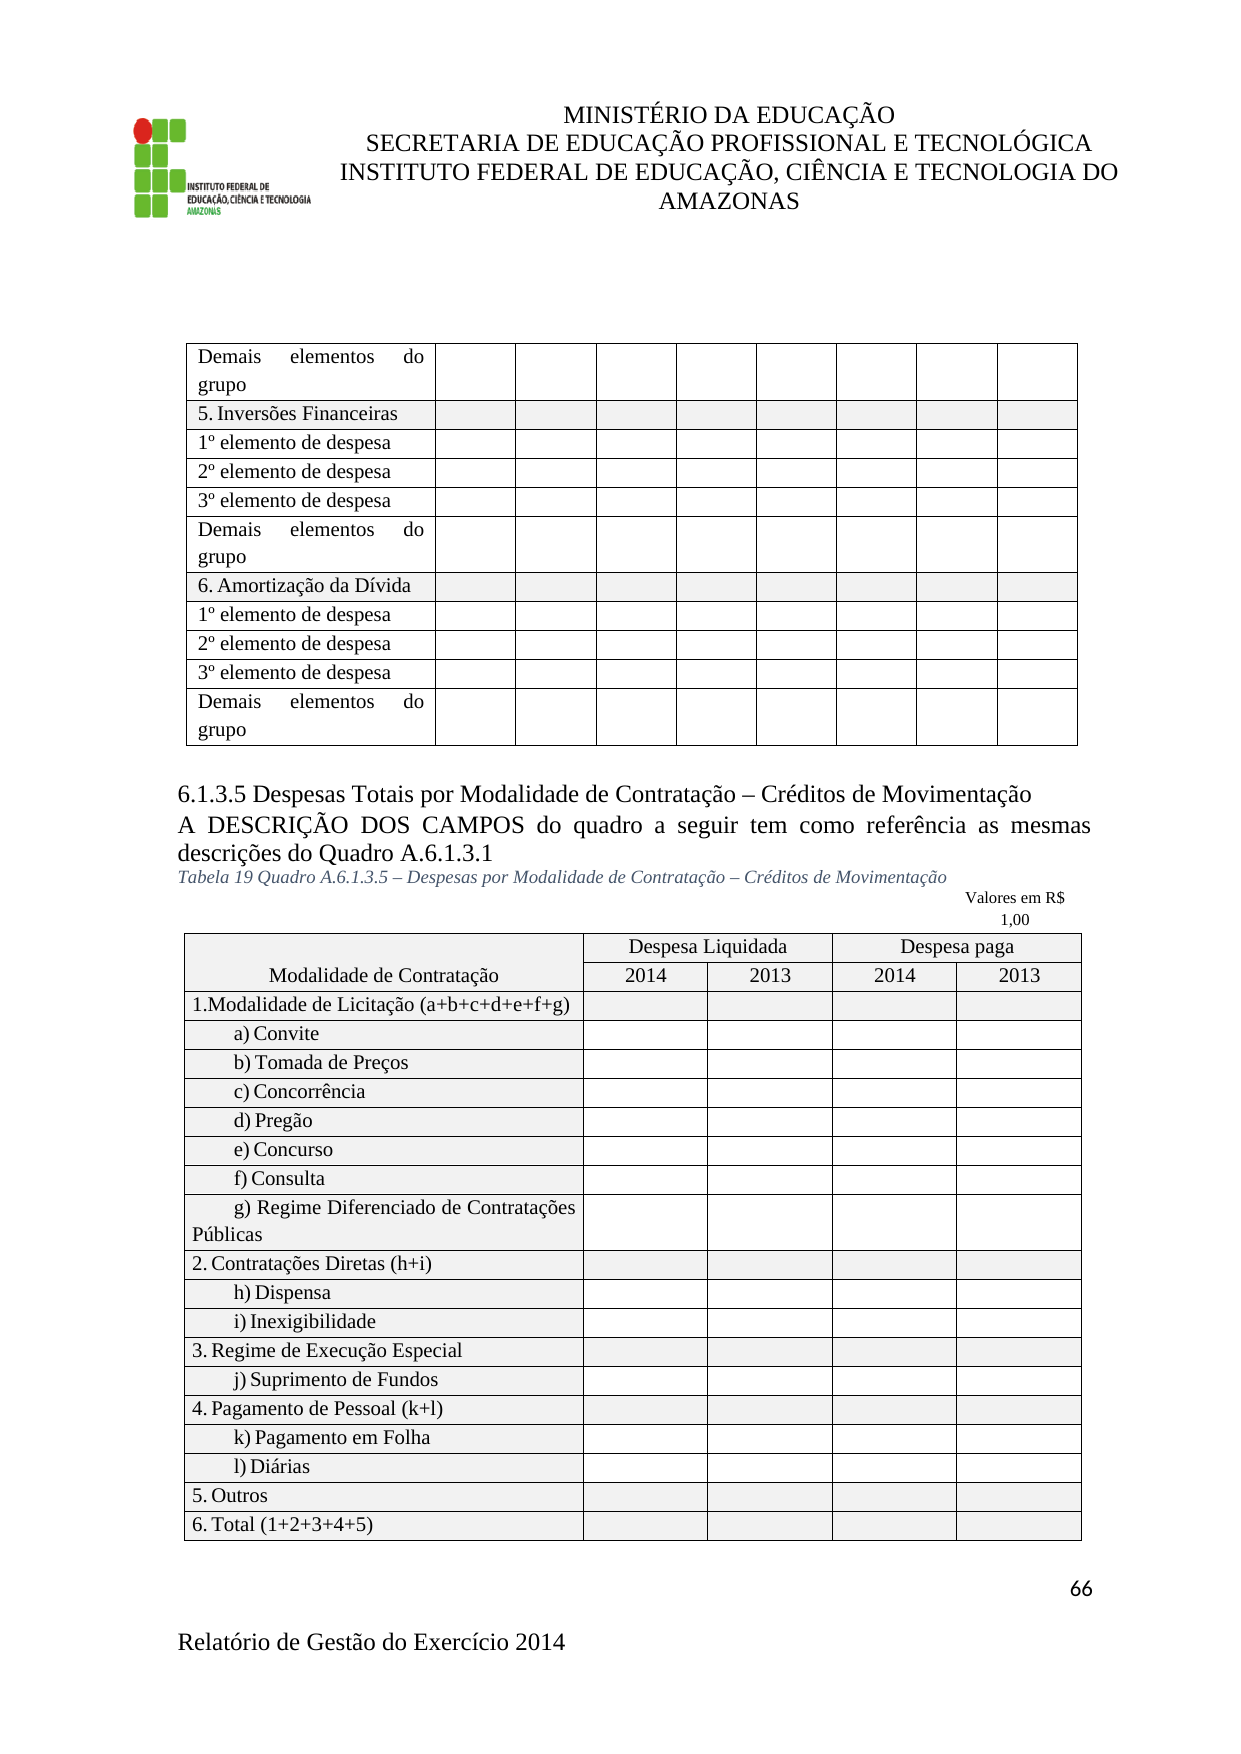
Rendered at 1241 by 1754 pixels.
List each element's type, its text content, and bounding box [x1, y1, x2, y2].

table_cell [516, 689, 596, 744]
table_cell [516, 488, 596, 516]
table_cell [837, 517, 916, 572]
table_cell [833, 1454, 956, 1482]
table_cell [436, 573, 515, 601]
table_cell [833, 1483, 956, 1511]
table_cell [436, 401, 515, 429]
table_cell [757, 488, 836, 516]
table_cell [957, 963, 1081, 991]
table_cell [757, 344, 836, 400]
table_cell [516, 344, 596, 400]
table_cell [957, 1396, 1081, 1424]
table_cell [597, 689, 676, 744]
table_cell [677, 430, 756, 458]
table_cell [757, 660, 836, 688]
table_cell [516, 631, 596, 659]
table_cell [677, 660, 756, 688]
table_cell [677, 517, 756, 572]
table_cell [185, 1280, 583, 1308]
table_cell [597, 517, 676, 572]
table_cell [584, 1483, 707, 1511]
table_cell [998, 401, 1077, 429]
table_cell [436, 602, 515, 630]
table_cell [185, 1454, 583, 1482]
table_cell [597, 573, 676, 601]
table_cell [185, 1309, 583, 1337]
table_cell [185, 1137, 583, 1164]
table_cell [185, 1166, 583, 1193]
text Tabela 19 Quadro A.6.1.3.5 – Despesas por Modalidade de Contratação – Créditos de Movimentação [177, 866, 1093, 888]
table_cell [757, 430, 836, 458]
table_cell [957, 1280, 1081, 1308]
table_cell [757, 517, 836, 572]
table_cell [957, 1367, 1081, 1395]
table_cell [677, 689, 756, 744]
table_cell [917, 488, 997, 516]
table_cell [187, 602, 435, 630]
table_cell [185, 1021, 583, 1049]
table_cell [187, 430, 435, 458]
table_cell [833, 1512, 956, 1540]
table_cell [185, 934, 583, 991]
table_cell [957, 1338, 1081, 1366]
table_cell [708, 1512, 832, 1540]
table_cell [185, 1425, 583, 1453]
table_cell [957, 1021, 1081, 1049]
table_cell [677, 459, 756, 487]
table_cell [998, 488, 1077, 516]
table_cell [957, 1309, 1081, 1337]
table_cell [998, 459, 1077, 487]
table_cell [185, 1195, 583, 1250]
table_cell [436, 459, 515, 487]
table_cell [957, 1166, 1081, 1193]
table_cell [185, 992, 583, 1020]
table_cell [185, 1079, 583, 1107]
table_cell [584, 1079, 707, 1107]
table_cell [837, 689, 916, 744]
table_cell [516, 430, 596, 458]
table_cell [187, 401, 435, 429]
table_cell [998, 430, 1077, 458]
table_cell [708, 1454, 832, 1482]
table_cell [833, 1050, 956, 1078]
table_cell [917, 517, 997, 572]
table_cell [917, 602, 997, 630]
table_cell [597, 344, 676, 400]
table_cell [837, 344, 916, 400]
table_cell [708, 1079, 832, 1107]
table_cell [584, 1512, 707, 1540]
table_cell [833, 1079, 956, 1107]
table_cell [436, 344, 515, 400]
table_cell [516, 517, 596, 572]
text A DESCRIÇÃO DOS CAMPOS do quadro a seguir tem como referência as mesmas descrições do Quadro A.6.1.3.1 [177, 812, 1093, 866]
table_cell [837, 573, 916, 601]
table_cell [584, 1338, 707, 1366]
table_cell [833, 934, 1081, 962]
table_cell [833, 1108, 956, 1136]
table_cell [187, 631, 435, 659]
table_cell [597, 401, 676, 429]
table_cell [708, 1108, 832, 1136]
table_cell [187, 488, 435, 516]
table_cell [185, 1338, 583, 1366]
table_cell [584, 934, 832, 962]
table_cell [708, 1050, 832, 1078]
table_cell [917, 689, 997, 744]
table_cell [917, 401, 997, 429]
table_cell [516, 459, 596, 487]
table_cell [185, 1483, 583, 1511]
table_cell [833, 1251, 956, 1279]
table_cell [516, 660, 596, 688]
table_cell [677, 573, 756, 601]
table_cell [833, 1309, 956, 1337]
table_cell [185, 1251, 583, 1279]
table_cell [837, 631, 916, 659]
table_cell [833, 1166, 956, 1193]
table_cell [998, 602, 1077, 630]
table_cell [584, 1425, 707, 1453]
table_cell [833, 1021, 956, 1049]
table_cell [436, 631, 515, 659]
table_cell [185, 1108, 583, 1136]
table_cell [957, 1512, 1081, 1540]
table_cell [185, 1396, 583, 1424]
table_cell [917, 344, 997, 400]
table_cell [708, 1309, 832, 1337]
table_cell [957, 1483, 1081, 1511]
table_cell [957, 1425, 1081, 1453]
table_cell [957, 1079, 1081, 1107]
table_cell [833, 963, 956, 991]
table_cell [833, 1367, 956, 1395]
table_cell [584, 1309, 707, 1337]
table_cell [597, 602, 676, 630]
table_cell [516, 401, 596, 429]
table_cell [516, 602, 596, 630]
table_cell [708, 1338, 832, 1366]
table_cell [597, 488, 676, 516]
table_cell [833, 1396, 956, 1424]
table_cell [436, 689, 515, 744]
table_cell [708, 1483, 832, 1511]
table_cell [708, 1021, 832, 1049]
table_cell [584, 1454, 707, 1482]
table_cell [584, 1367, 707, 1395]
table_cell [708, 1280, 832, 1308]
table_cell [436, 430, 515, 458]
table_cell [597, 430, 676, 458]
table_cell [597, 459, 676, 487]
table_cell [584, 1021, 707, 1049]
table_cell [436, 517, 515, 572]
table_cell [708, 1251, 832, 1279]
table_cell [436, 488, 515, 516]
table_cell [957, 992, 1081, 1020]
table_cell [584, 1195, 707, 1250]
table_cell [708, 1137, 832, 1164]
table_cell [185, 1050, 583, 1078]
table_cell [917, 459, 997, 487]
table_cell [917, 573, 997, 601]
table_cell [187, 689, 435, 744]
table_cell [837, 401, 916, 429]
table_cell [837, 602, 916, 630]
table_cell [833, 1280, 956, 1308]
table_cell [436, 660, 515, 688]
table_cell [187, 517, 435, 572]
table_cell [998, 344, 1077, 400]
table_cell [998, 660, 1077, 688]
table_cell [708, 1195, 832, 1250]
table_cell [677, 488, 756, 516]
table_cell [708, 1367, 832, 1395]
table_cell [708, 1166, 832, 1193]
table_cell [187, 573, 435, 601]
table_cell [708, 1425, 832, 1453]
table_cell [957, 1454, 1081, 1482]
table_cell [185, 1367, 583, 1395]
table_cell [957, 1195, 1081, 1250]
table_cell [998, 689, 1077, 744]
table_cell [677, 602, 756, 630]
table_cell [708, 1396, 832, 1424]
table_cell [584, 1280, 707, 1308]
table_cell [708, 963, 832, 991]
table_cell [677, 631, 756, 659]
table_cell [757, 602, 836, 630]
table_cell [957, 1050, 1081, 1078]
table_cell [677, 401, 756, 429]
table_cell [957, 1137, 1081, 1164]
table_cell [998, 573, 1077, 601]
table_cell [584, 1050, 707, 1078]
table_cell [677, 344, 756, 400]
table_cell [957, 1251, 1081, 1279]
text 6.1.3.5 Despesas Totais por Modalidade de Contratação – Créditos de Movimentação [177, 779, 1093, 807]
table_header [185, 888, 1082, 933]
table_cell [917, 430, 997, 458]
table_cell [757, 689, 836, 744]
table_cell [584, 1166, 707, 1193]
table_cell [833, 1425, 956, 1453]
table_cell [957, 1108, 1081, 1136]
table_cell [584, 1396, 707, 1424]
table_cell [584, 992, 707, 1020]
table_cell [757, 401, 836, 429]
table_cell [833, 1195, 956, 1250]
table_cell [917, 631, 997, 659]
picture [129, 112, 315, 227]
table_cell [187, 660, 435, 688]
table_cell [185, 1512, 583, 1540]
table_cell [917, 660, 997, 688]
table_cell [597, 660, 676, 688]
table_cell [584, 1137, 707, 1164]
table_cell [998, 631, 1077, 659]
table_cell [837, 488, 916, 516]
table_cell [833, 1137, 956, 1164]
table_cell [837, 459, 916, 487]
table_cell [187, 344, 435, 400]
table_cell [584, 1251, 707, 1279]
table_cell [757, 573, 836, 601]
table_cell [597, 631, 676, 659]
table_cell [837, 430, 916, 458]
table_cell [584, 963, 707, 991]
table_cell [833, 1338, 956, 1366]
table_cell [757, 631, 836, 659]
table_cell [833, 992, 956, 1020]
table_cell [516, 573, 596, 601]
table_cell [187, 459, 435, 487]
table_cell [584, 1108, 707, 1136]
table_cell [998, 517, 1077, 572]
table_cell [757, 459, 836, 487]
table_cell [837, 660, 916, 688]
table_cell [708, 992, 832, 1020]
